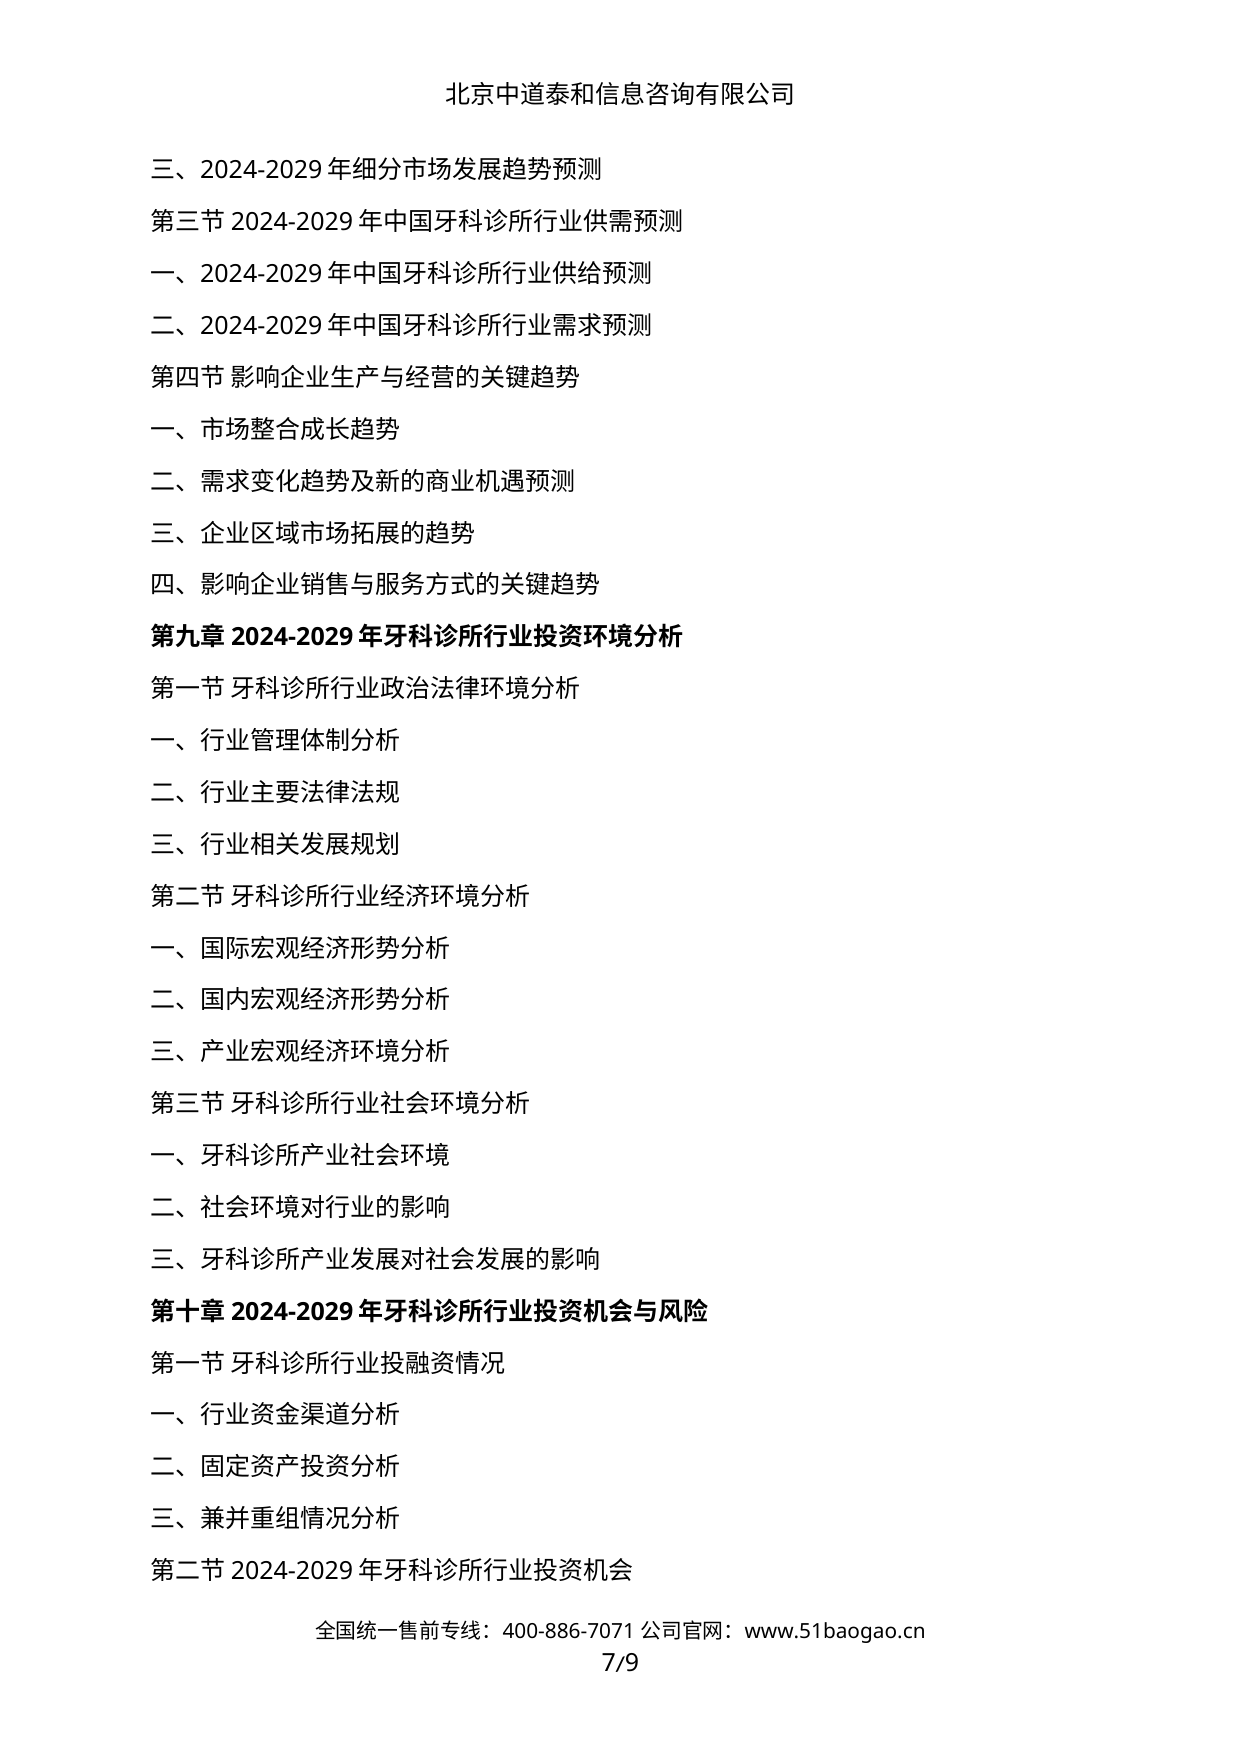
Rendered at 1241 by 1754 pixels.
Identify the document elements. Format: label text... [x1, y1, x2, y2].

text 二、需求变化趋势及新的商业机遇预测 [150, 461, 1090, 497]
text 三、2024-2029年细分市场发展趋势预测 [150, 150, 1090, 186]
text 一、2024-2029年中国牙科诊所行业供给预测 [150, 254, 1090, 290]
text 二、2024-2029年中国牙科诊所行业需求预测 [150, 306, 1090, 342]
text 三、产业宏观经济环境分析 [150, 1032, 1090, 1068]
text 三、行业相关发展规划 [150, 824, 1090, 861]
text 一、行业资金渠道分析 [150, 1395, 1090, 1431]
text 二、固定资产投资分析 [150, 1447, 1090, 1483]
text 一、牙科诊所产业社会环境 [150, 1136, 1090, 1172]
text 三、企业区域市场拓展的趋势 [150, 513, 1090, 549]
text 二、国内宏观经济形势分析 [150, 980, 1090, 1016]
text 第二节 牙科诊所行业经济环境分析 [150, 876, 1090, 912]
text 第三节 2024-2029年中国牙科诊所行业供需预测 [150, 202, 1090, 238]
text 四、影响企业销售与服务方式的关键趋势 [150, 565, 1090, 601]
text 一、国际宏观经济形势分析 [150, 928, 1090, 964]
text 三、牙科诊所产业发展对社会发展的影响 [150, 1239, 1090, 1276]
text 二、社会环境对行业的影响 [150, 1187, 1090, 1224]
text 第四节 影响企业生产与经营的关键趋势 [150, 357, 1090, 394]
text 三、兼并重组情况分析 [150, 1499, 1090, 1535]
text 二、行业主要法律法规 [150, 772, 1090, 809]
text 一、市场整合成长趋势 [150, 409, 1090, 446]
text 一、行业管理体制分析 [150, 721, 1090, 757]
text 第九章 2024-2029年牙科诊所行业投资环境分析 [150, 617, 1090, 653]
text 第一节 牙科诊所行业政治法律环境分析 [150, 669, 1090, 705]
text 第二节 2024-2029年牙科诊所行业投资机会 [150, 1551, 1090, 1587]
text 第十章 2024-2029年牙科诊所行业投资机会与风险 [150, 1291, 1090, 1327]
text 第一节 牙科诊所行业投融资情况 [150, 1343, 1090, 1379]
text 第三节 牙科诊所行业社会环境分析 [150, 1084, 1090, 1120]
